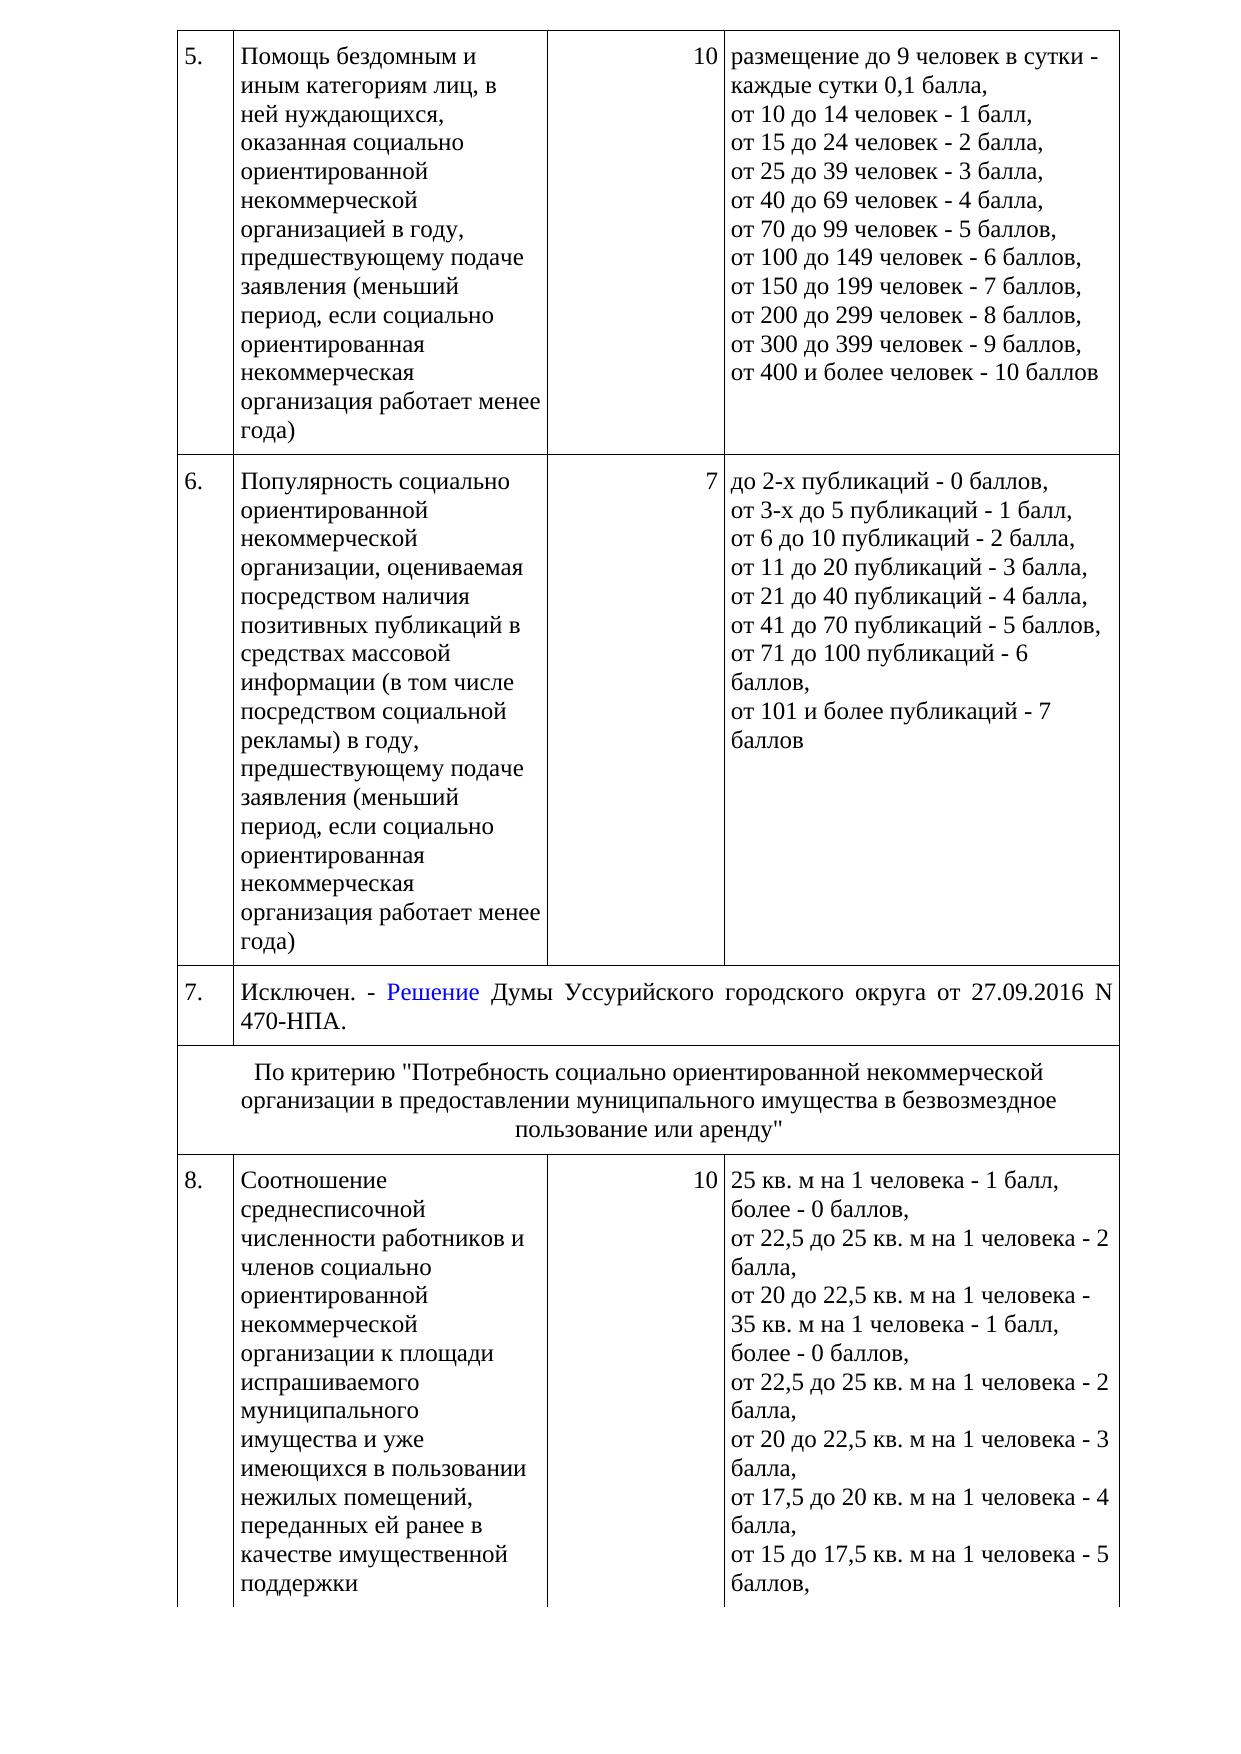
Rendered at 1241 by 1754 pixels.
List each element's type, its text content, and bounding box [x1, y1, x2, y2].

table_cell По критерию "Потребность социально ориентированной некоммерческой организации в предоставлении муниципального имущества в безвозмездное пользование или аренду" [178, 1046, 1119, 1154]
table_cell 6. [178, 455, 233, 965]
table_cell до 2-х публикаций - 0 баллов, от 3-х до 5 публикаций - 1 балл, от 6 до 10 публикаций - 2 балла, от 11 до 20 публикаций - 3 балла, от 21 до 40 публикаций - 4 балла, от 41 до 70 публикаций - 5 баллов, от 71 до 100 публикаций - 6 баллов, от 101 и более публикаций - 7 баллов [725, 455, 1119, 965]
table_cell 5. [178, 31, 233, 454]
table_cell 8. [178, 1155, 233, 1607]
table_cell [725, 1155, 1119, 1607]
table_cell Помощь бездомным и иным категориям лиц, в ней нуждающихся, оказанная социально ориентированной некоммерческой организацией в году, предшествующему подаче заявления (меньший период, если социально ориентированная некоммерческая организация работает менее года) [234, 31, 547, 454]
table_cell 7 [548, 455, 724, 965]
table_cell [234, 1155, 547, 1607]
table_cell 10 [548, 1155, 724, 1607]
table_cell 10 [548, 31, 724, 454]
table_cell 7. [178, 966, 233, 1045]
table_cell размещение до 9 человек в сутки - каждые сутки 0,1 балла, от 10 до 14 человек - 1 балл, от 15 до 24 человек - 2 балла, от 25 до 39 человек - 3 балла, от 40 до 69 человек - 4 балла, от 70 до 99 человек - 5 баллов, от 100 до 149 человек - 6 баллов, от 150 до 199 человек - 7 баллов, от 200 до 299 человек - 8 баллов, от 300 до 399 человек - 9 баллов, от 400 и более человек - 10 баллов [725, 31, 1119, 454]
table_cell Популярность социально ориентированной некоммерческой организации, оцениваемая посредством наличия позитивных публикаций в средствах массовой информации (в том числе посредством социальной рекламы) в году, предшествующему подаче заявления (меньший период, если социально ориентированная некоммерческая организация работает менее года) [234, 455, 547, 965]
table_cell Исключен. - Решение Думы Уссурийского городского округа от 27.09.2016 N 470-НПА. [234, 966, 1119, 1045]
